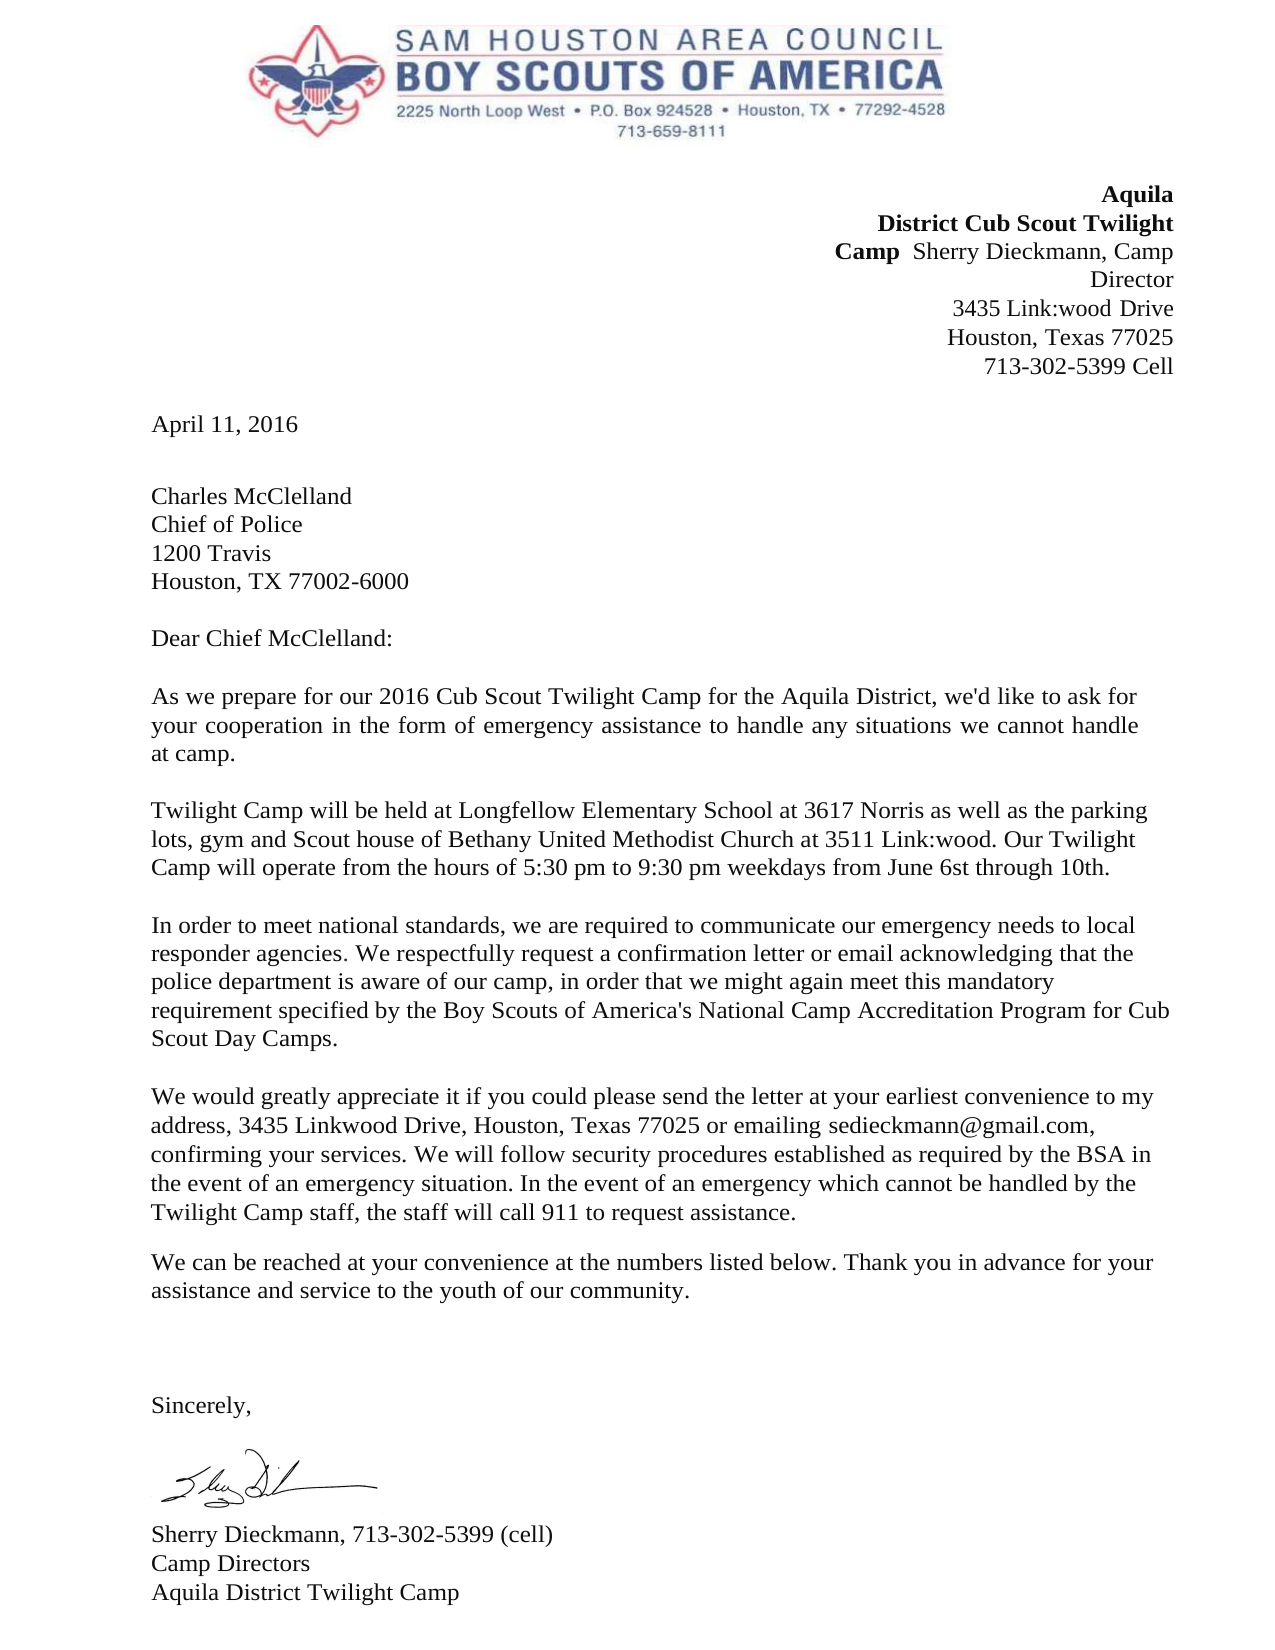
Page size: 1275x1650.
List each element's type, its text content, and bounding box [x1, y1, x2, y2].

text Aquila District Cub Scout Twilight Camp Sherry Dieckmann, Camp Director [823, 180, 1173, 293]
text We can be reached at your convenience at the numbers listed below. Thank you in advance for your assistance and service to the youth of our community. [151, 1248, 1185, 1304]
text 3435 Link:wood Drive [139, 294, 1174, 322]
text As we prepare for our 2016 Cub Scout Twilight Camp for the Aquila District, we'd like to ask for your cooperation in the form of emergency assistance to handle any situations we cannot handle at camp. [151, 682, 1139, 767]
text Sincerely, [151, 1391, 1185, 1419]
text 713-302-5399 Cell [139, 352, 1174, 380]
text Charles McClelland Chief of Police 1200 Travis [151, 482, 353, 566]
picture [244, 25, 952, 148]
text April 11, 2016 [151, 410, 1185, 437]
text Houston, TX 77002-6000 Dear Chief McClelland: [151, 567, 457, 652]
text Houston, Texas 77025 [139, 323, 1173, 351]
text In order to meet national standards, we are required to communicate our emergency needs to local responder agencies. We respectfully request a confirmation letter or email acknowledging that the police department is aware of our camp, in order that we might again meet this mandatory requirement specified by the Boy Scouts of America's National Camp Accreditation Program for Cub Scout Day Camps. [151, 911, 1175, 1052]
text Aquila District Twilight Camp [151, 1578, 1185, 1606]
text We would greatly appreciate it if you could please send the letter at your earliest convenience to my address, 3435 Linkwood Drive, Houston, Texas 77025 or emailing sedieckmann@gmail.com, confirming your services. We will follow security procedures established as required by the BSA in the event of an emergency situation. In the event of an emergency which cannot be handled by the Twilight Camp staff, the staff will call 911 to request assistance. [150, 1082, 1175, 1225]
text Twilight Camp will be held at Longfellow Elementary School at 3617 Norris as well as the parking lots, gym and Scout house of Bethany United Methodist Church at 3511 Link:wood. Our Twilight Camp will operate from the hours of 5:30 pm to 9:30 pm weekdays from June 6st through 10th. [150, 796, 1185, 881]
picture [150, 1448, 383, 1515]
